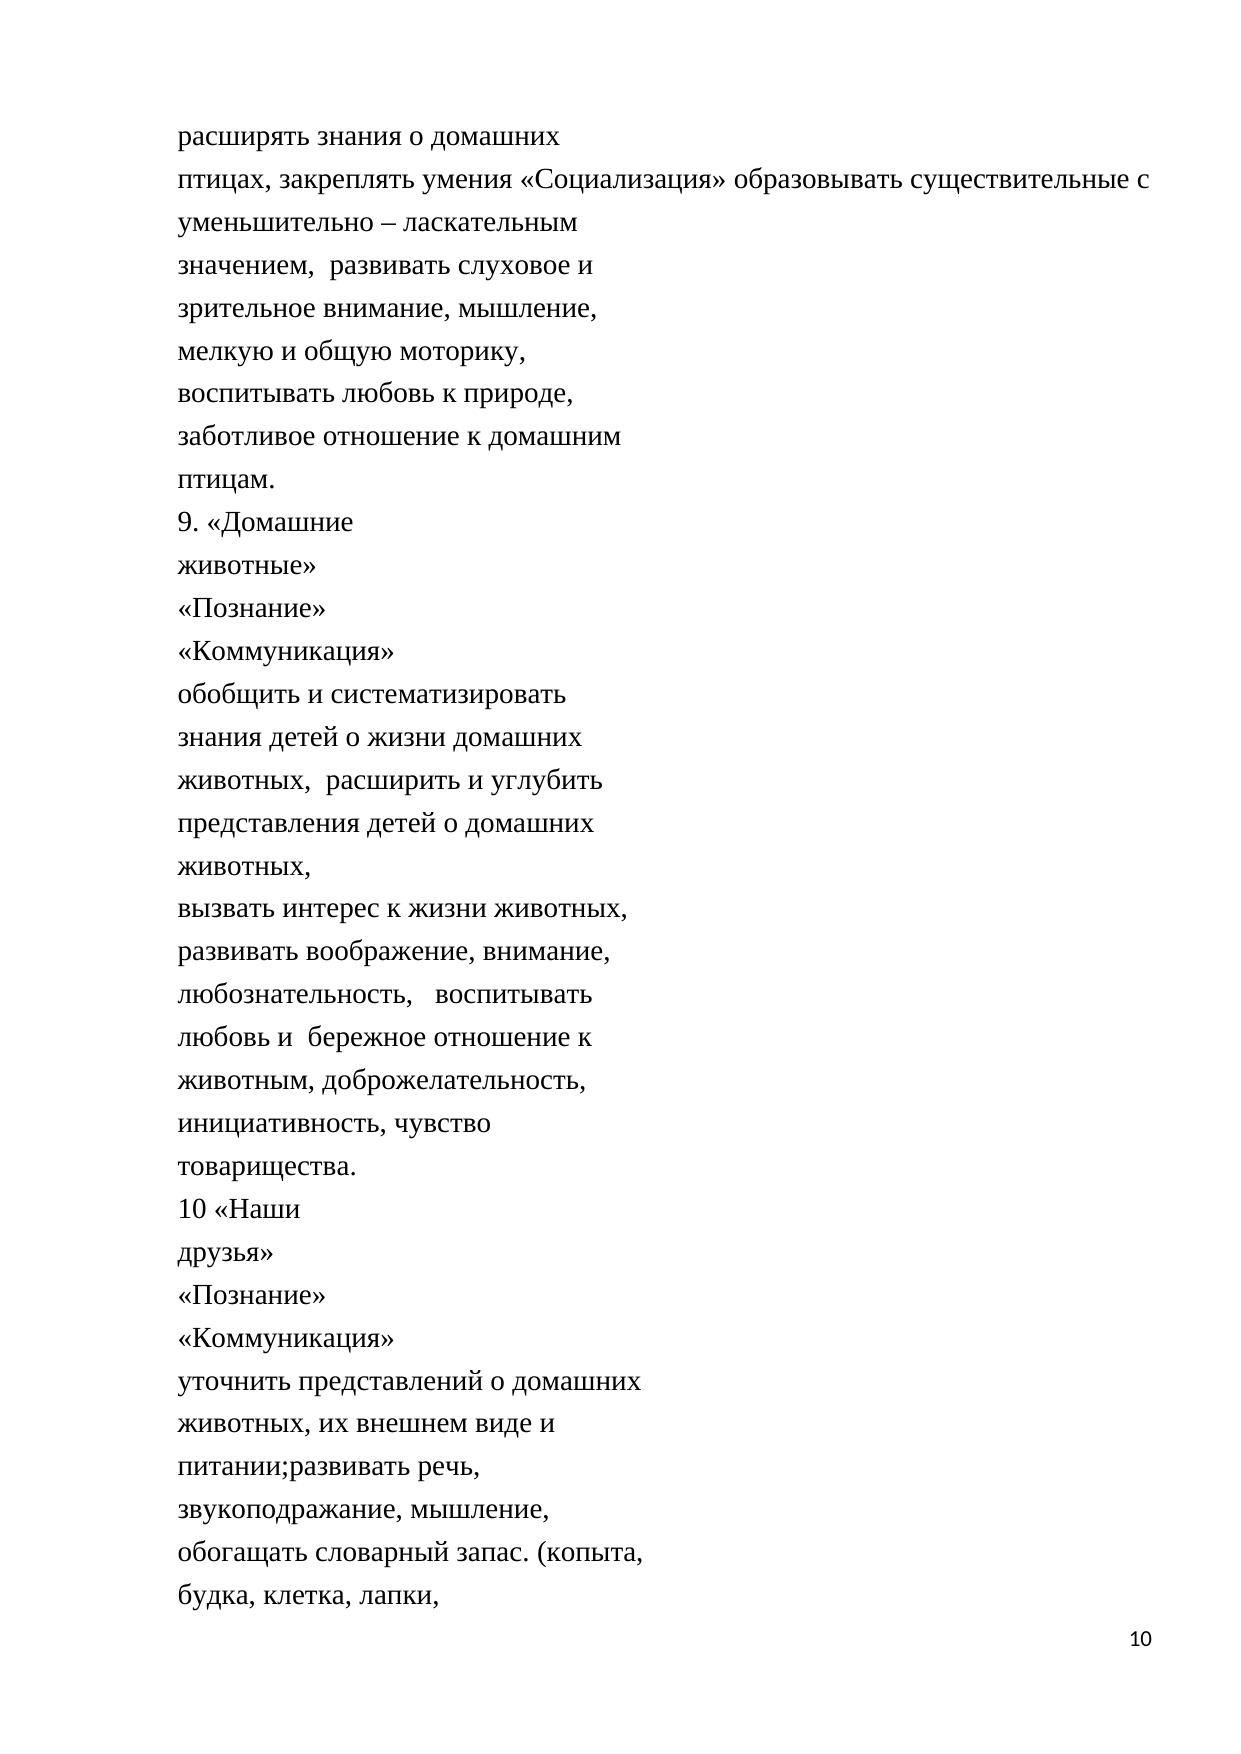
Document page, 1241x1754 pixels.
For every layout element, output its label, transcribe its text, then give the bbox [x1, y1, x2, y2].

text 9. «Домашние [177, 504, 1152, 538]
text представления детей о домашних [177, 805, 1152, 838]
text уточнить представлений о домашних [177, 1363, 1152, 1396]
text «Познание» [177, 590, 1152, 624]
text товарищества. [177, 1148, 1152, 1182]
text заботливое отношение к домашним [177, 418, 1152, 452]
text питании;развивать речь, [177, 1448, 1152, 1482]
text развивать воображение, внимание, [177, 933, 1152, 967]
text любовь и бережное отношение к [177, 1019, 1152, 1053]
text мелкую и общую моторику, [177, 333, 1152, 366]
text значением, развивать слуховое и [177, 247, 1152, 280]
text птицах, закреплять умения «Социализация» образовывать существительные с [177, 161, 1152, 194]
text животных, [177, 848, 1152, 881]
text уменьшительно – ласкательным [177, 204, 1152, 237]
text животным, доброжелательность, [177, 1062, 1152, 1096]
text птицам. [177, 461, 1152, 495]
text звукоподражание, мышление, [177, 1491, 1152, 1525]
text любознательность, воспитывать [177, 976, 1152, 1010]
text 10 «Наши [177, 1191, 1152, 1224]
text «Познание» [177, 1277, 1152, 1310]
text животные» [177, 547, 1152, 581]
text зрительное внимание, мышление, [177, 290, 1152, 323]
text вызвать интерес к жизни животных, [177, 891, 1152, 924]
text друзья» [177, 1234, 1152, 1267]
text «Коммуникация» [177, 633, 1152, 667]
text животных, их внешнем виде и [177, 1406, 1152, 1439]
text «Коммуникация» [177, 1320, 1152, 1353]
text животных, расширить и углубить [177, 762, 1152, 795]
text будка, клетка, лапки, [177, 1577, 1152, 1611]
text инициативность, чувство [177, 1105, 1152, 1139]
text воспитывать любовь к природе, [177, 376, 1152, 409]
text расширять знания о домашних [177, 118, 1152, 152]
text обогащать словарный запас. (копыта, [177, 1534, 1152, 1568]
text обобщить и систематизировать [177, 676, 1152, 709]
text знания детей о жизни домашних [177, 719, 1152, 752]
